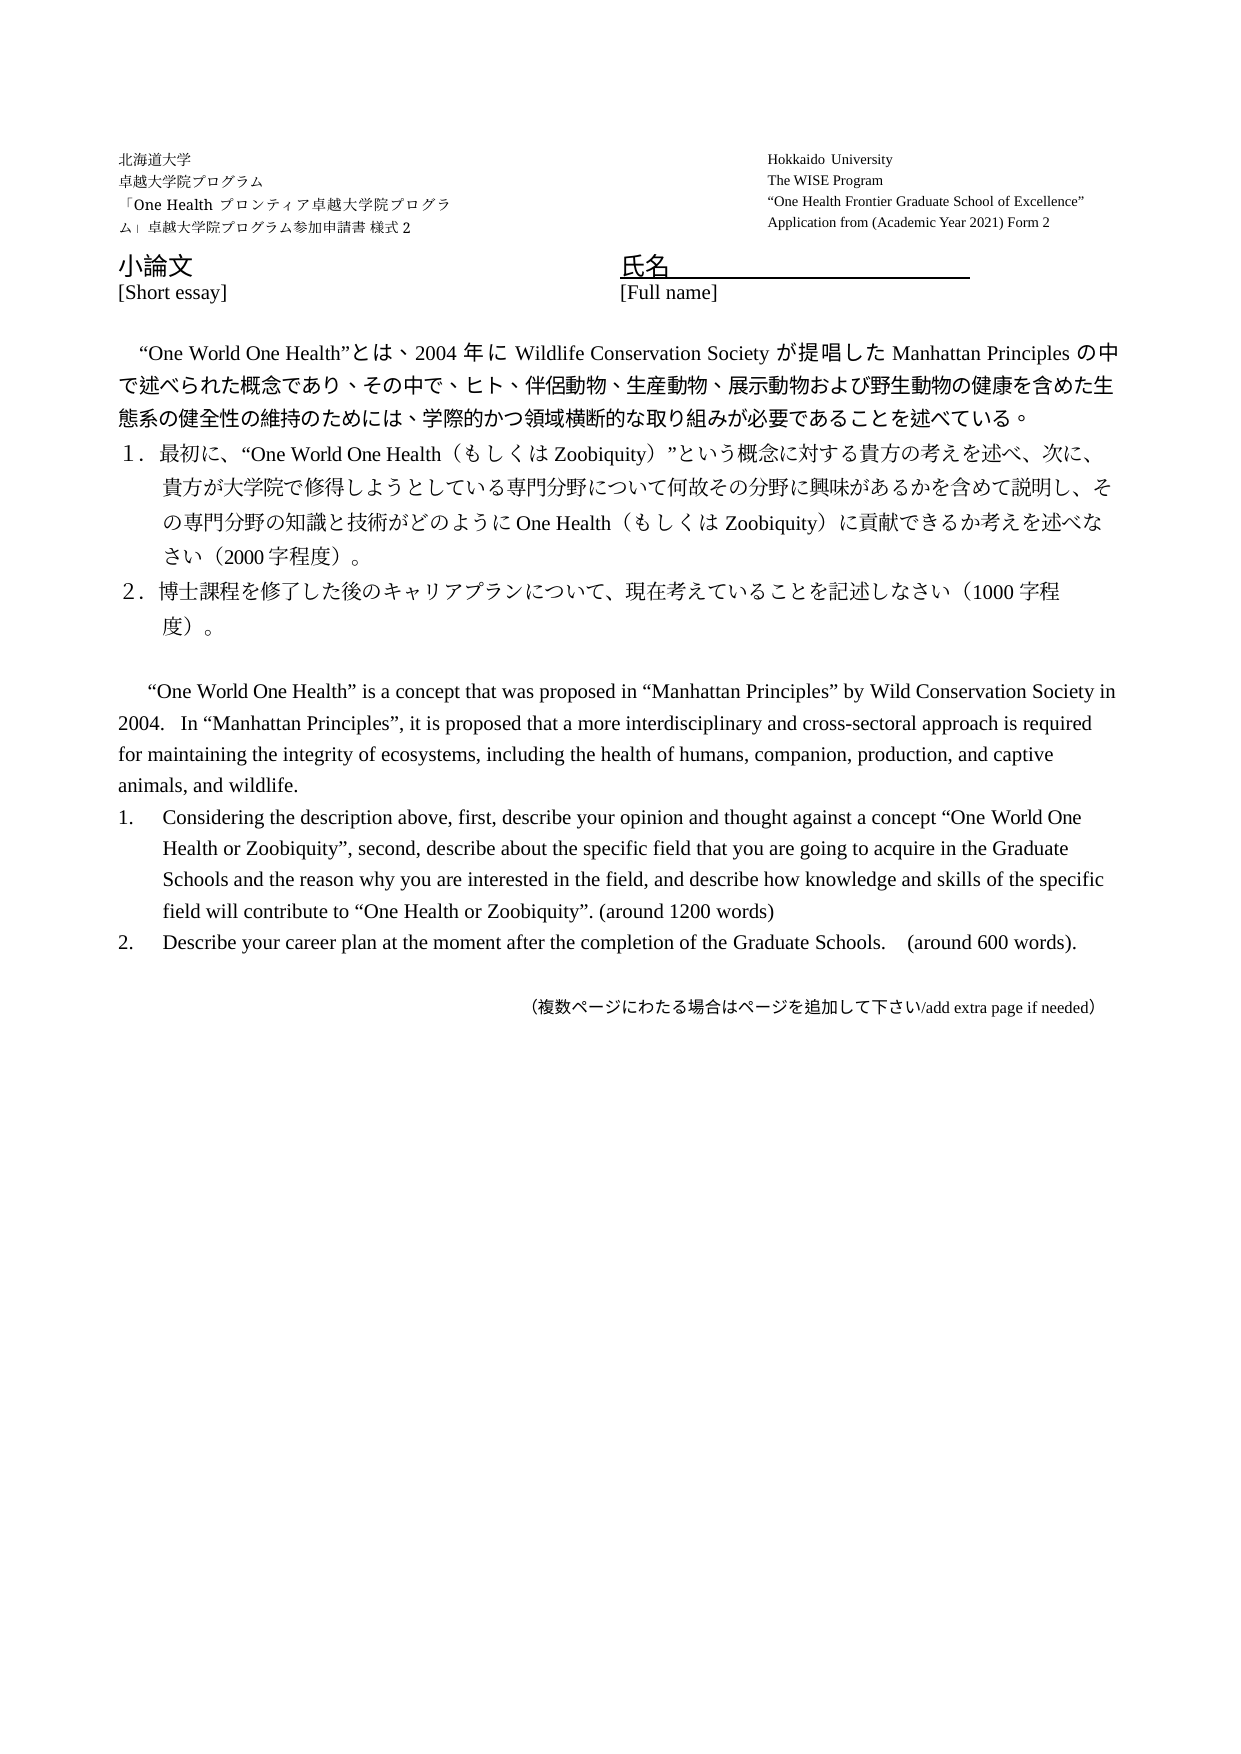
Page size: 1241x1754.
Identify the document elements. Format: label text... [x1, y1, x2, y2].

text “One World One Health” is a concept that was proposed in “Manhattan Principles” by Wild Conservation Society in 2004. In “Manhattan Principles”, it is proposed that a more interdisciplinary and cross-sectoral approach is required for maintaining the integrity of ecosystems, including the health of humans, companion, production, and captive animals, and wildlife. [118, 679, 1118, 797]
text １．最初に、“One World One Health（もしくはZoobiquity）”という概念に対する貴方の考えを述べ、次に、貴方が大学院で修得しようとしている専門分野について何故その分野に興味があるかを含めて説明し、その専門分野の知識と技術がどのようにOne Health（もしくはZoobiquity）に貢献できるか考えを述べなさい（2000 字程度）。 [118, 437, 1122, 571]
text [Short essay] [Full name] [118, 281, 1140, 304]
list Considering the description above, first, describe your opinion and thought against a concept “One World One Health or Zoobiquity”, second, describe about the specific field that you are going to acquire in the Graduate Schools and the reason why you are interested in the field, and describe how knowledge and skills of the specific field will contribute to “One Health or Zoobiquity”. (around 1200 words) [118, 805, 1106, 923]
text “One World One Health”とは、2004 年にWildlife Conservation Society が提唱したManhattan Principles の中で述べられた概念であり、その中で、ヒト、伴侶動物、生産動物、展示動物および野生動物の健康を含めた生態系の健全性の維持のためには、学際的かつ領域横断的な取り組みが必要であることを述べている。 [118, 338, 1119, 433]
text （複数ページにわたる場合はページを追加して下さい/add extra page if needed） [521, 996, 1140, 1018]
list Describe your career plan at the moment after the completion of the Graduate Schools. (around 600 words). [118, 930, 1140, 954]
text ２．博士課程を修了した後のキャリアプランについて、現在考えていることを記述しなさい（1000 字程度）。 [118, 575, 1083, 640]
text 小論文 氏名 [118, 251, 1140, 281]
